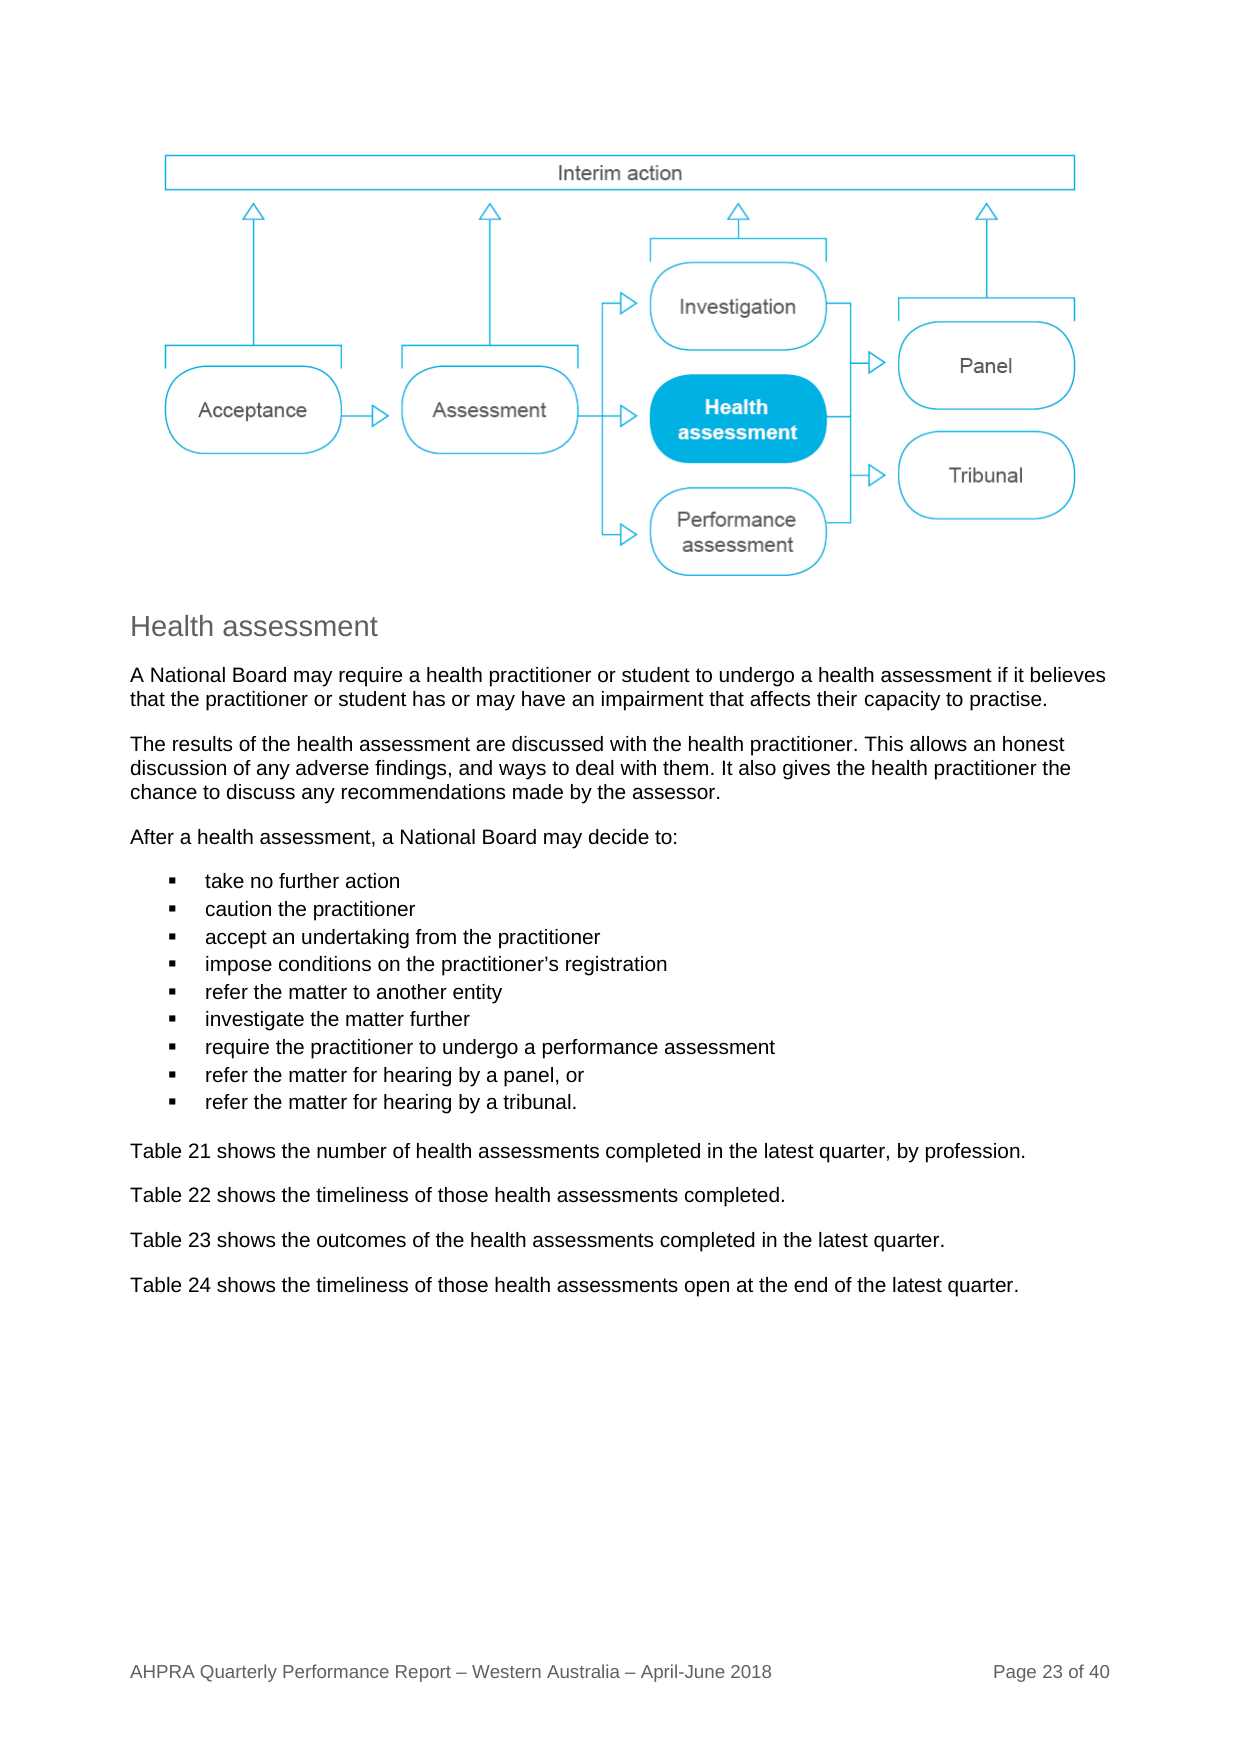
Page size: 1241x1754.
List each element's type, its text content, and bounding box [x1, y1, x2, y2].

text Table 24 shows the timeliness of those health assessments open at the end of the latest quarter. [130, 1273, 1110, 1297]
list caution the practitioner [167, 897, 1110, 921]
list require the practitioner to undergo a performance assessment [167, 1035, 1110, 1059]
list impose conditions on the practitioner’s registration [167, 952, 1110, 976]
text Table 21 shows the number of health assessments completed in the latest quarter, by profession. [130, 1138, 1110, 1162]
list take no further action [167, 869, 1110, 893]
text Table 22 shows the timeliness of those health assessments completed. [130, 1183, 1110, 1207]
list accept an undertaking from the practitioner [167, 924, 1110, 948]
text A National Board may require a health practitioner or student to undergo a health assessment if it believes that the practitioner or student has or may have an impairment that affects their capacity to practise. [130, 663, 1110, 711]
picture [153, 144, 1087, 588]
text The results of the health assessment are discussed with the health practitioner. This allows an honest discussion of any adverse findings, and ways to deal with them. It also gives the health practitioner the chance to discuss any recommendations made by the assessor. [130, 732, 1110, 804]
list investigate the matter further [167, 1007, 1110, 1031]
text Table 23 shows the outcomes of the health assessments completed in the latest quarter. [130, 1228, 1110, 1252]
list refer the matter for hearing by a panel, or [167, 1062, 1110, 1087]
text After a health assessment, a National Board may decide to: [130, 824, 1110, 848]
list refer the matter to another entity [167, 980, 1110, 1004]
list Health assessment [130, 609, 1110, 642]
list refer the matter for hearing by a tribunal. [167, 1090, 1110, 1114]
